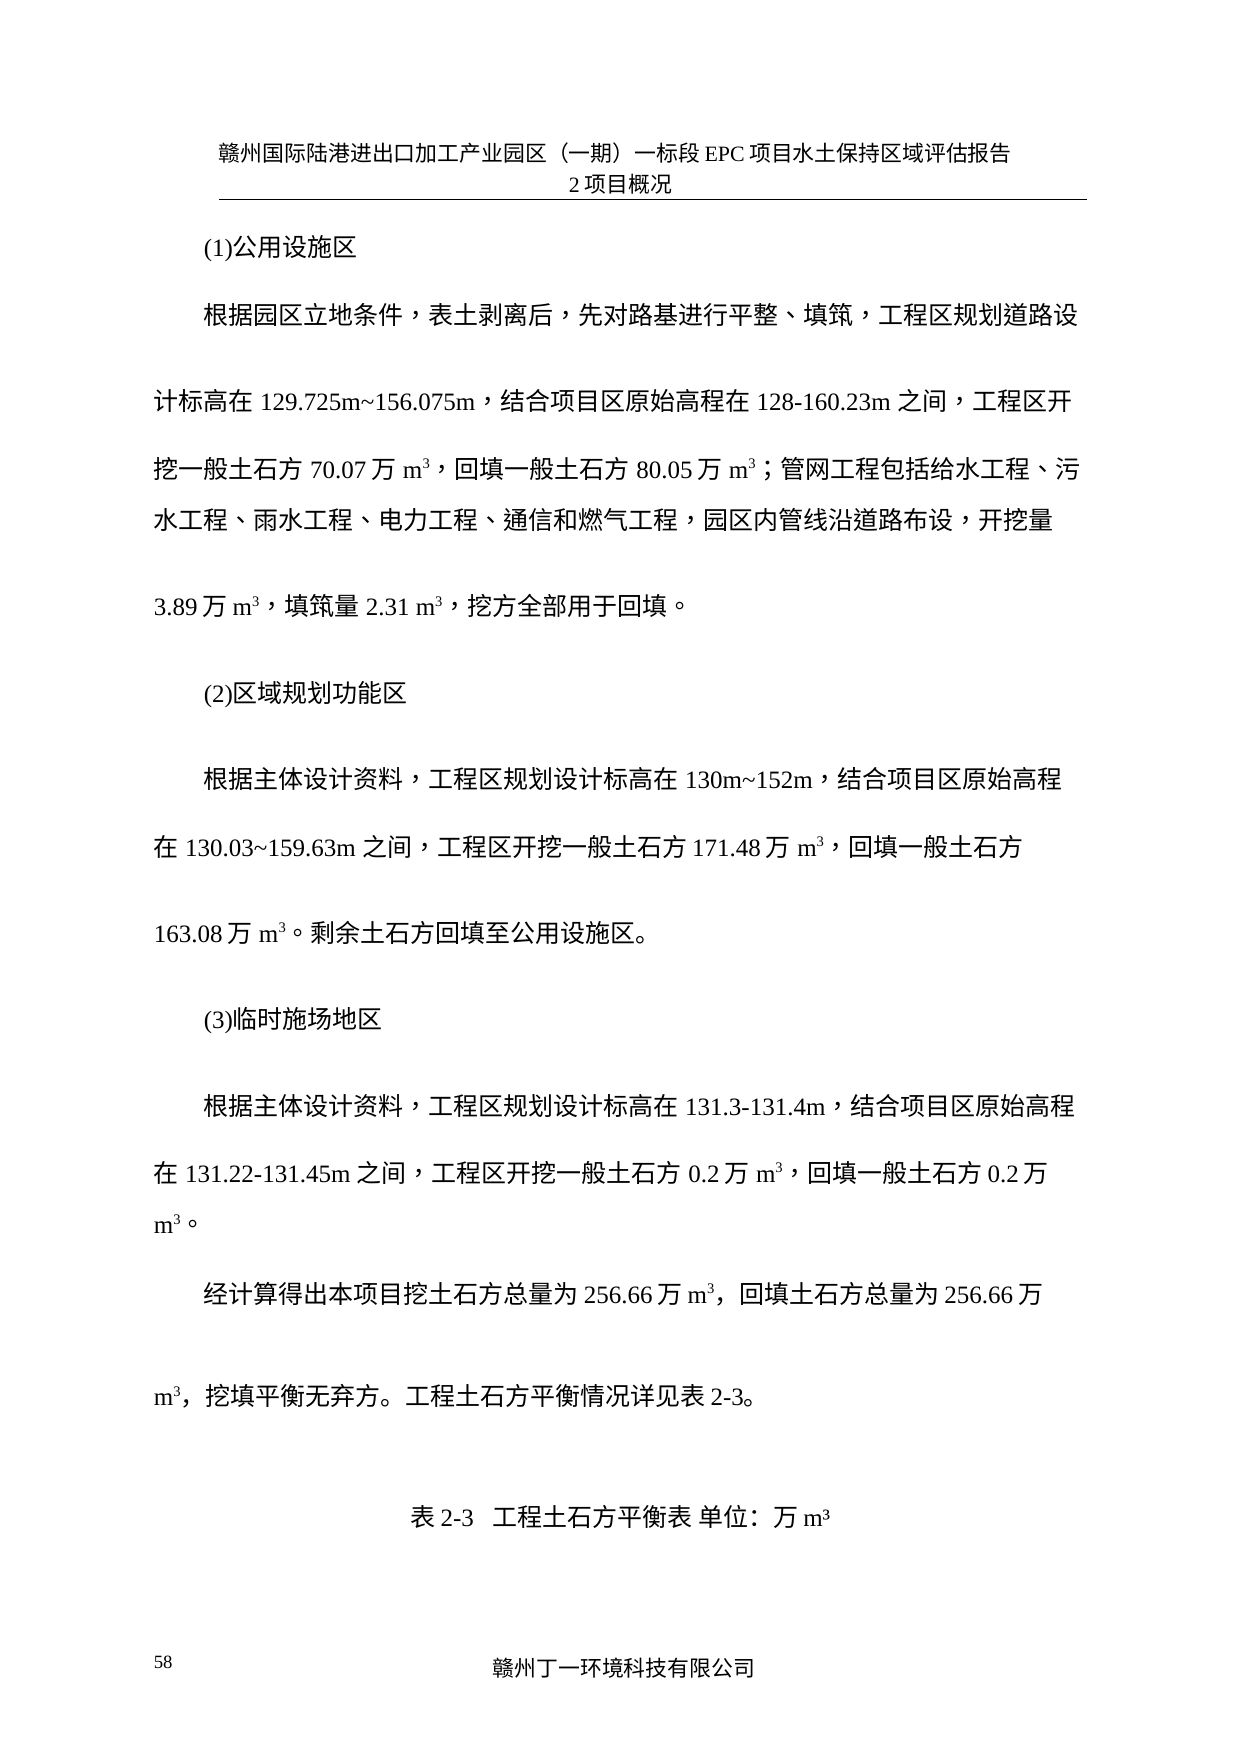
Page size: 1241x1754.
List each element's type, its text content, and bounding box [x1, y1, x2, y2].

text 根据主体设计资料，工程区规划设计标高在 131.3-131.4m，结合项目区原始高程在 131.22-131.45m 之间，工程区开挖一般土石方 0.2万 m3，回填一般土石方0.2万 m3。 [153, 1070, 1087, 1241]
text 经计算得出本项目挖土石方总量为256.66万m3，回填土石方总量为256.66万m3，挖填平衡无弃方。工程土石方平衡情况详见表2-3。 [153, 1258, 1087, 1429]
text 根据园区立地条件，表土剥离后，先对路基进行平整、填筑，工程区规划道路设计标高在 129.725m~156.075m，结合项目区原始高程在 128-160.23m 之间，工程区开挖一般土石方 70.07万 m3，回填一般土石方 80.05万 m3；管网工程包括给水工程、污水工程、雨水工程、电力工程、通信和燃气工程，园区内管线沿道路布设，开挖量 3.89万m3，填筑量 2.31 m3，挖方全部用于回填。 [153, 297, 1087, 639]
text 表2-3 工程土石方平衡表 单位：万m³ [153, 1481, 1087, 1550]
text (1)公用设施区 [153, 211, 1087, 279]
text (2)区域规划功能区 [153, 657, 1087, 726]
text (3)临时施场地区 [153, 984, 1087, 1052]
text 根据主体设计资料，工程区规划设计标高在 130m~152m，结合项目区原始高程在 130.03~159.63m 之间，工程区开挖一般土石方171.48万 m3，回填一般土石方163.08万 m3。剩余土石方回填至公用设施区。 [153, 744, 1087, 966]
